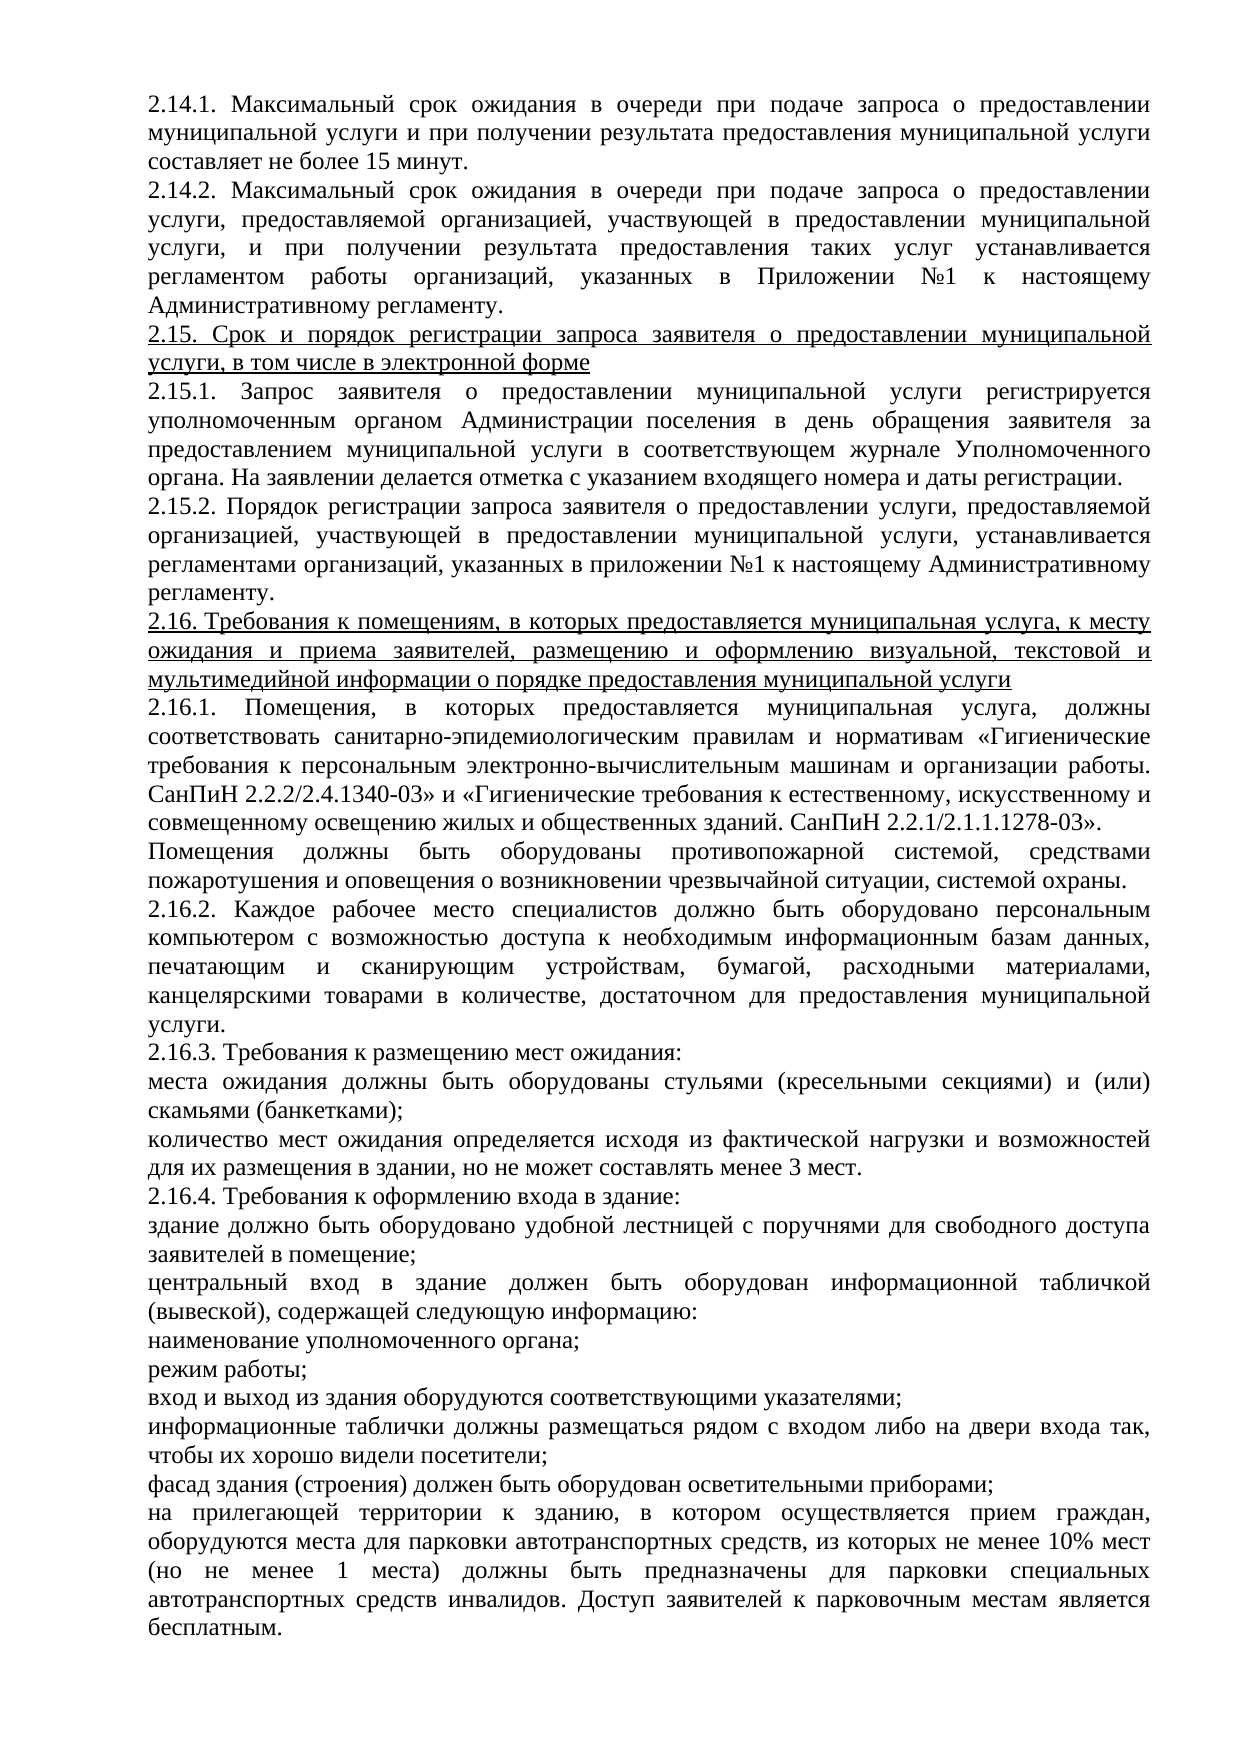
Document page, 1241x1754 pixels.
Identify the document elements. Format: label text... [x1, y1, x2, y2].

text фасад здания (строения) должен быть оборудован осветительными приборами; [148, 1469, 1152, 1497]
text 2.14.1. Максимальный срок ожидания в очереди при подаче запроса о предоставлении муниципальной услуги и при получении результата предоставления муниципальной услуги составляет не более 15 минут. [148, 89, 1152, 175]
text 2.16. Требования к помещениям, в которых предоставляется муниципальная услуга, к месту ожидания и приема заявителей, размещению и оформлению визуальной, текстовой и мультимедийной информации о порядке предоставления муниципальной услуги [148, 606, 1152, 660]
text 2.14.2. Максимальный срок ожидания в очереди при подаче запроса о предоставлении услуги, предоставляемой организацией, участвующей в предоставлении муниципальной услуги, и при получении результата предоставления таких услуг устанавливается регламентом работы организаций, указанных в Приложении №1 к настоящему Административному регламенту. [148, 175, 1152, 319]
text 2.16.4. Требования к оформлению входа в здание: [148, 1181, 1152, 1210]
text 2.16. Требования к помещениям, в которых предоставляется муниципальная услуга, к месту ожидания и приема заявителей, размещению и оформлению визуальной, текстовой и мультимедийной информации о порядке предоставления муниципальной услуги [148, 661, 1152, 692]
text на прилегающей территории к зданию, в котором осуществляется прием граждан, оборудуются места для парковки автотранспортных средств, из которых не менее 10% мест (но не менее 1 места) должны быть предназначены для парковки специальных автотранспортных средств инвалидов. Доступ заявителей к парковочным местам является бесплатным. [148, 1497, 1152, 1641]
text наименование уполномоченного органа; [148, 1325, 1152, 1354]
text здание должно быть оборудовано удобной лестницей с поручнями для свободного доступа заявителей в помещение; [148, 1210, 1152, 1267]
text режим работы; [148, 1354, 1152, 1382]
text Помещения должны быть оборудованы противопожарной системой, средствами пожаротушения и оповещения о возникновении чрезвычайной ситуации, системой охраны. [148, 836, 1152, 894]
text информационные таблички должны размещаться рядом с входом либо на двери входа так, чтобы их хорошо видели посетители; [148, 1411, 1152, 1469]
text 2.16.3. Требования к размещению мест ожидания: [148, 1037, 1152, 1066]
text 2.16.2. Каждое рабочее место специалистов должно быть оборудовано персональным компьютером с возможностью доступа к необходимым информационным базам данных, печатающим и сканирующим устройствам, бумагой, расходными материалами, канцелярскими товарами в количестве, достаточном для предоставления муниципальной услуги. [148, 894, 1152, 1037]
text 2.15. Срок и порядок регистрации запроса заявителя о предоставлении муниципальной услуги, в том числе в электронной форме [148, 319, 1152, 344]
text 2.15.2. Порядок регистрации запроса заявителя о предоставлении услуги, предоставляемой организацией, участвующей в предоставлении муниципальной услуги, устанавливается регламентами организаций, указанных в приложении №1 к настоящему Административному регламенту. [148, 491, 1152, 606]
text места ожидания должны быть оборудованы стульями (кресельными секциями) и (или) скамьями (банкетками); [148, 1066, 1152, 1124]
text количество мест ожидания определяется исходя из фактической нагрузки и возможностей для их размещения в здании, но не может составлять менее 3 мест. [148, 1124, 1152, 1181]
text 2.15.1. Запрос заявителя о предоставлении муниципальной услуги регистрируется уполномоченным органом Администрации поселения в день обращения заявителя за предоставлением муниципальной услуги в соответствующем журнале Уполномоченного органа. На заявлении делается отметка с указанием входящего номера и даты регистрации. [148, 376, 1152, 491]
text центральный вход в здание должен быть оборудован информационной табличкой (вывеской), содержащей следующую информацию: [148, 1267, 1152, 1325]
text вход и выход из здания оборудуются соответствующими указателями; [148, 1382, 1152, 1411]
text 2.16.1. Помещения, в которых предоставляется муниципальная услуга, должны соответствовать санитарно-эпидемиологическим правилам и нормативам «Гигиенические требования к персональным электронно-вычислительным машинам и организации работы. СанПиН 2.2.2/2.4.1340-03» и «Гигиенические требования к естественному, искусственному и совмещенному освещению жилых и общественных зданий. СанПиН 2.2.1/2.1.1.1278-03». [148, 692, 1152, 836]
text 2.15. Срок и порядок регистрации запроса заявителя о предоставлении муниципальной услуги, в том числе в электронной форме [148, 345, 1152, 376]
